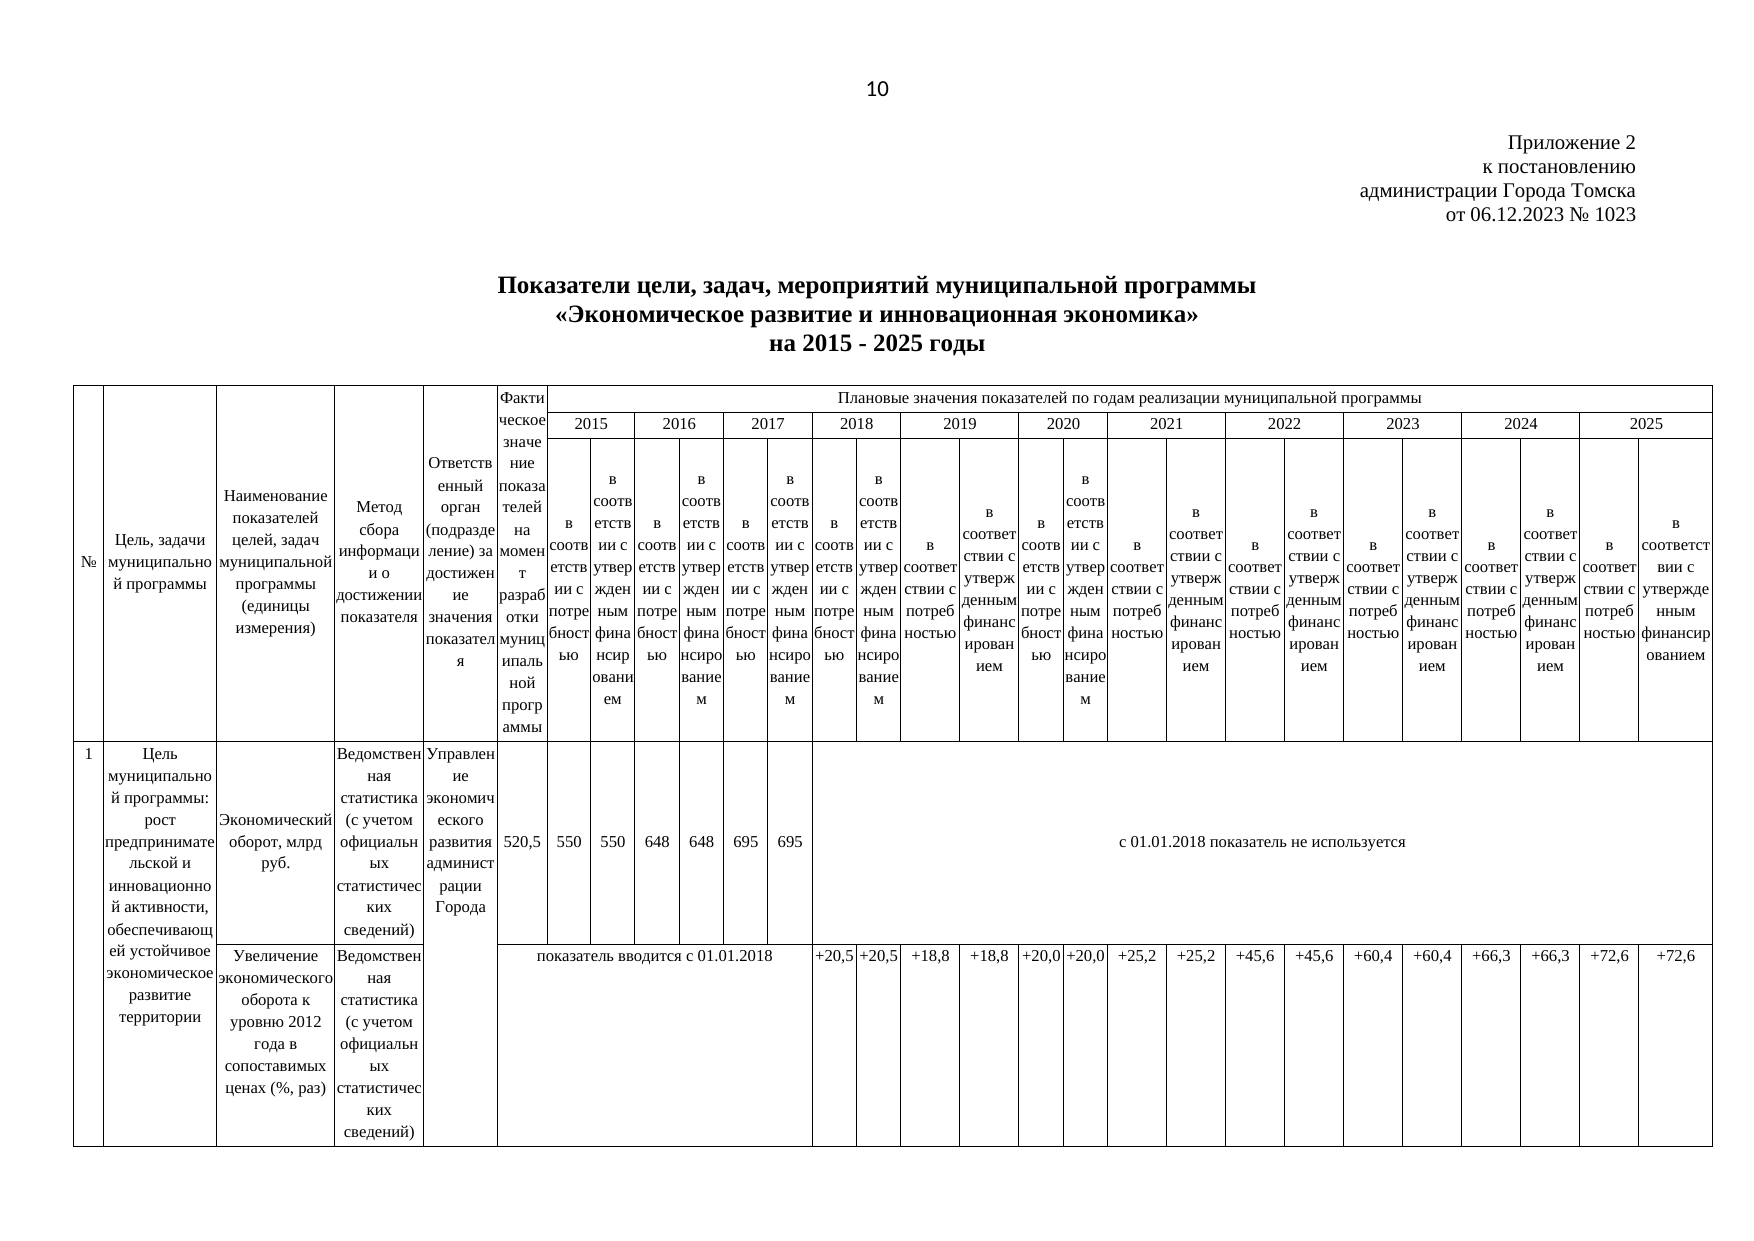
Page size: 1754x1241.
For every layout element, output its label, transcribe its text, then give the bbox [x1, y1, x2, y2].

table_cell в соответствии с потребностью [1108, 439, 1166, 741]
table_cell 2017 [724, 413, 812, 438]
table_cell 2023 [1344, 413, 1461, 438]
table_header Наименование показателей целей, задач муниципальной программы (единицы измерения) [217, 386, 334, 741]
table_cell Экономический оборот, млрд руб. [217, 742, 334, 943]
table_cell 2020 [1019, 413, 1107, 438]
table_cell в соответствии с утвержденным финансированием [1403, 439, 1461, 741]
table_cell в соответствии с утвержденным финансированием [857, 439, 900, 741]
table_cell 648 [635, 742, 679, 943]
table_header Метод сбора информации о достижении показателя [335, 386, 423, 741]
text на 2015 - 2025 годы [118, 328, 1636, 356]
table_cell 2016 [635, 413, 723, 438]
table_cell в соответствии с утвержденным финансированием [1639, 439, 1712, 741]
table_cell Увеличение экономического оборота к уровню 2012 года в сопоставимых ценах (%, раз) [217, 945, 334, 1146]
table_header Плановые значения показателей по годам реализации муниципальной программы [548, 386, 1712, 412]
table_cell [335, 945, 423, 1146]
table_cell 695 [724, 742, 767, 943]
table_cell 2022 [1226, 413, 1343, 438]
table_cell +66,3 [1462, 945, 1520, 1146]
table_cell 2024 [1462, 413, 1579, 438]
table_cell 695 [768, 742, 812, 943]
table_cell 2019 [901, 413, 1018, 438]
table_cell +18,8 [901, 945, 959, 1146]
table_cell в соответствии с потребностью [1344, 439, 1402, 741]
table_cell +20,5 [857, 945, 900, 1146]
table_cell +66,3 [1521, 945, 1579, 1146]
text Показатели цели, задач, мероприятий муниципальной программы [118, 270, 1636, 299]
text администрации Города Томска [118, 178, 1636, 202]
table_cell 550 [548, 742, 590, 943]
table_cell 2021 [1108, 413, 1225, 438]
table_cell +20,5 [813, 945, 856, 1146]
table_cell +18,8 [960, 945, 1018, 1146]
table_cell Управление экономического развития администрации Города [424, 742, 497, 1146]
table_cell в соответствии с утвержденным финансированием [591, 439, 634, 741]
table_cell в соответствии с потребностью [813, 439, 856, 741]
table_cell с 01.01.2018 показатель не используется [813, 742, 1712, 943]
table_cell в соответствии с утвержденным финансированием [1167, 439, 1225, 741]
table_cell в соответствии с потребностью [548, 439, 590, 741]
table_cell +60,4 [1403, 945, 1461, 1146]
table_cell в соответствии с утвержденным финансированием [680, 439, 723, 741]
table_header Ответственный орган (подразделение) за достижение значения показателя [424, 386, 497, 741]
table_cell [498, 945, 812, 1146]
table_cell 2015 [548, 413, 634, 438]
table_cell в соответствии с потребностью [1462, 439, 1520, 741]
table_cell в соответствии с потребностью [1226, 439, 1284, 741]
table_cell в соответствии с утвержденным финансированием [768, 439, 812, 741]
table_cell +72,6 [1639, 945, 1712, 1146]
table_cell 2018 [813, 413, 900, 438]
table_cell +20,0 [1064, 945, 1107, 1146]
table_cell в соответствии с утвержденным финансированием [1521, 439, 1579, 741]
table_cell +25,2 [1167, 945, 1225, 1146]
table_cell 1 [74, 742, 103, 1146]
table_cell +45,6 [1226, 945, 1284, 1146]
table_cell в соответствии с потребностью [1580, 439, 1638, 741]
text «Экономическое развитие и инновационная экономика» [118, 299, 1636, 328]
table_cell +72,6 [1580, 945, 1638, 1146]
table_header Фактическое значение показателей на момент разработки муниципальной программы [498, 386, 547, 741]
table_cell в соответствии с утвержденным финансированием [960, 439, 1018, 741]
table_cell +60,4 [1344, 945, 1402, 1146]
table_cell 550 [591, 742, 634, 943]
table_cell Ведомственная статистика (с учетом официальных статистических сведений) [335, 742, 423, 943]
table_cell +20,0 [1019, 945, 1063, 1146]
table_cell +45,6 [1285, 945, 1343, 1146]
table_cell 520,5 [498, 742, 547, 943]
table_cell 648 [680, 742, 723, 943]
table_header Цель, задачи муниципальной программы [104, 386, 216, 741]
table_cell в соответствии с утвержденным финансированием [1064, 439, 1107, 741]
table_cell в соответствии с потребностью [1019, 439, 1063, 741]
table_cell 2025 [1580, 413, 1712, 438]
table_cell в соответствии с потребностью [635, 439, 679, 741]
table_cell +25,2 [1108, 945, 1166, 1146]
text от 06.12.2023 № 1023 [118, 202, 1636, 226]
table_cell в соответствии с утвержденным финансированием [1285, 439, 1343, 741]
table_cell в соответствии с потребностью [724, 439, 767, 741]
table_cell Цель муниципальной программы: рост предпринимательской и инновационной активности, обеспечивающей устойчивое экономическое развитие территории [104, 742, 216, 1146]
text Приложение 2 [118, 130, 1636, 154]
table_header № [74, 386, 103, 741]
text к постановлению [118, 154, 1636, 178]
table_cell в соответствии с потребностью [901, 439, 959, 741]
